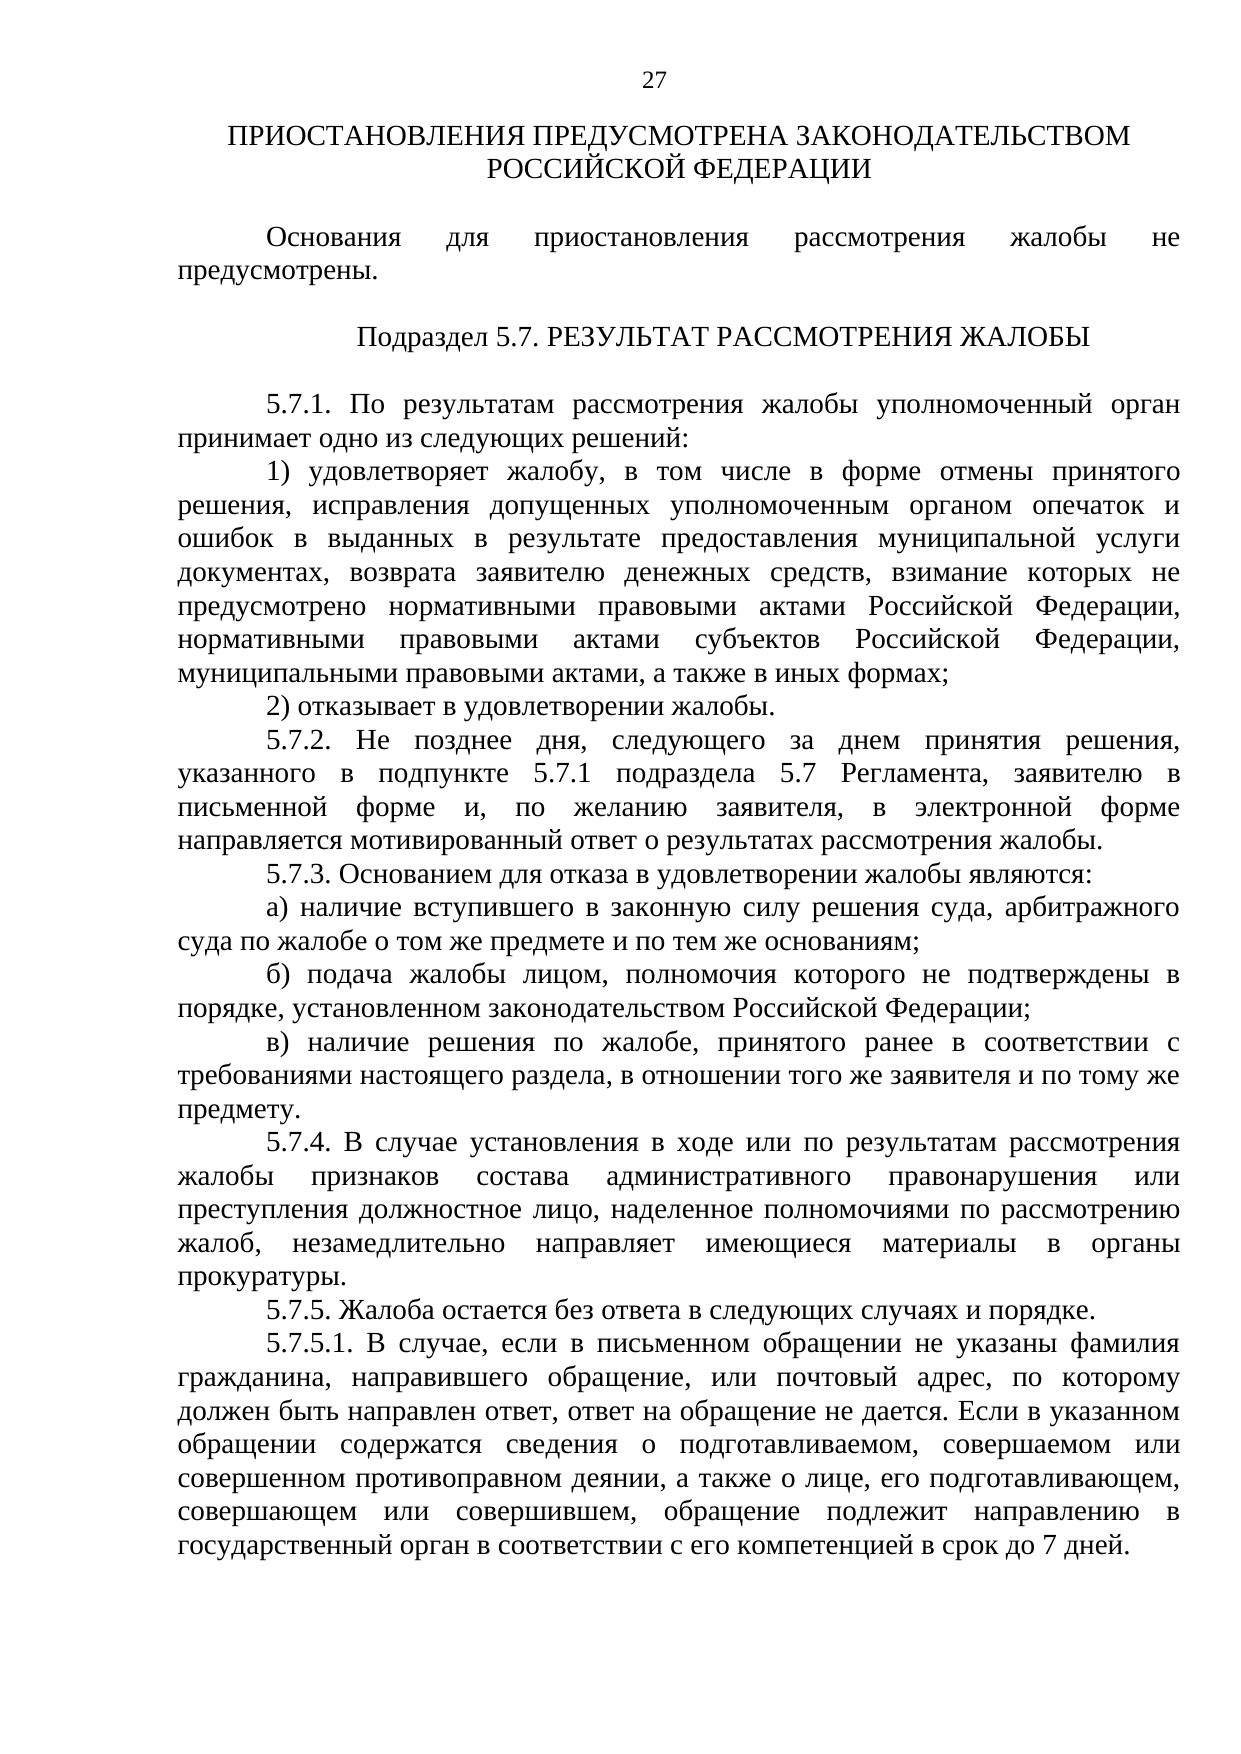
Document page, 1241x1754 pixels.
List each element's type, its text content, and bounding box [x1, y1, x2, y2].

text 5.7.2. Не позднее дня, следующего за днем принятия решения, указанного в подпункте 5.7.1 подраздела 5.7 Регламента, заявителю в письменной форме и, по желанию заявителя, в электронной форме направляется мотивированный ответ о результатах рассмотрения жалобы. [177, 722, 1181, 856]
text 5.7.5.1. В случае, если в письменном обращении не указаны фамилия гражданина, направившего обращение, или почтовый адрес, по которому должен быть направлен ответ, ответ на обращение не дается. Если в указанном обращении содержатся сведения о подготавливаемом, совершаемом или совершенном противоправном деянии, а также о лице, его подготавливающем, совершающем или совершившем, обращение подлежит направлению в государственный орган в соответствии с его компетенцией в срок до 7 дней. [177, 1326, 1181, 1560]
text б) подача жалобы лицом, полномочия которого не подтверждены в порядке, установленном законодательством Российской Федерации; [177, 957, 1181, 1024]
text 5.7.1. По результатам рассмотрения жалобы уполномоченный орган принимает одно из следующих решений: [177, 386, 1181, 453]
text 2) отказывает в удовлетворении жалобы. [177, 688, 1181, 722]
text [177, 118, 1181, 185]
text 5.7.5. Жалоба остается без ответа в следующих случаях и порядке. [177, 1292, 1181, 1326]
text Основания для приостановления рассмотрения жалобы не предусмотрены. [177, 219, 1181, 286]
text а) наличие вступившего в законную силу решения суда, арбитражного суда по жалобе о том же предмете и по тем же основаниям; [177, 889, 1181, 957]
text 5.7.3. Основанием для отказа в удовлетворении жалобы являются: [177, 856, 1181, 889]
text в) наличие решения по жалобе, принятого ранее в соответствии с требованиями настоящего раздела, в отношении того же заявителя и по тому же предмету. [177, 1024, 1181, 1124]
text 1) удовлетворяет жалобу, в том числе в форме отмены принятого решения, исправления допущенных уполномоченным органом опечаток и ошибок в выданных в результате предоставления муниципальной услуги документах, возврата заявителю денежных средств, взимание которых не предусмотрено нормативными правовыми актами Российской Федерации, нормативными правовыми актами субъектов Российской Федерации, муниципальными правовыми актами, а также в иных формах; [177, 453, 1181, 688]
text 5.7.4. В случае установления в ходе или по результатам рассмотрения жалобы признаков состава административного правонарушения или преступления должностное лицо, наделенное полномочиями по рассмотрению жалоб, незамедлительно направляет имеющиеся материалы в органы прокуратуры. [177, 1124, 1181, 1292]
text Подраздел 5.7. РЕЗУЛЬТАТ РАССМОТРЕНИЯ ЖАЛОБЫ [177, 319, 1181, 353]
